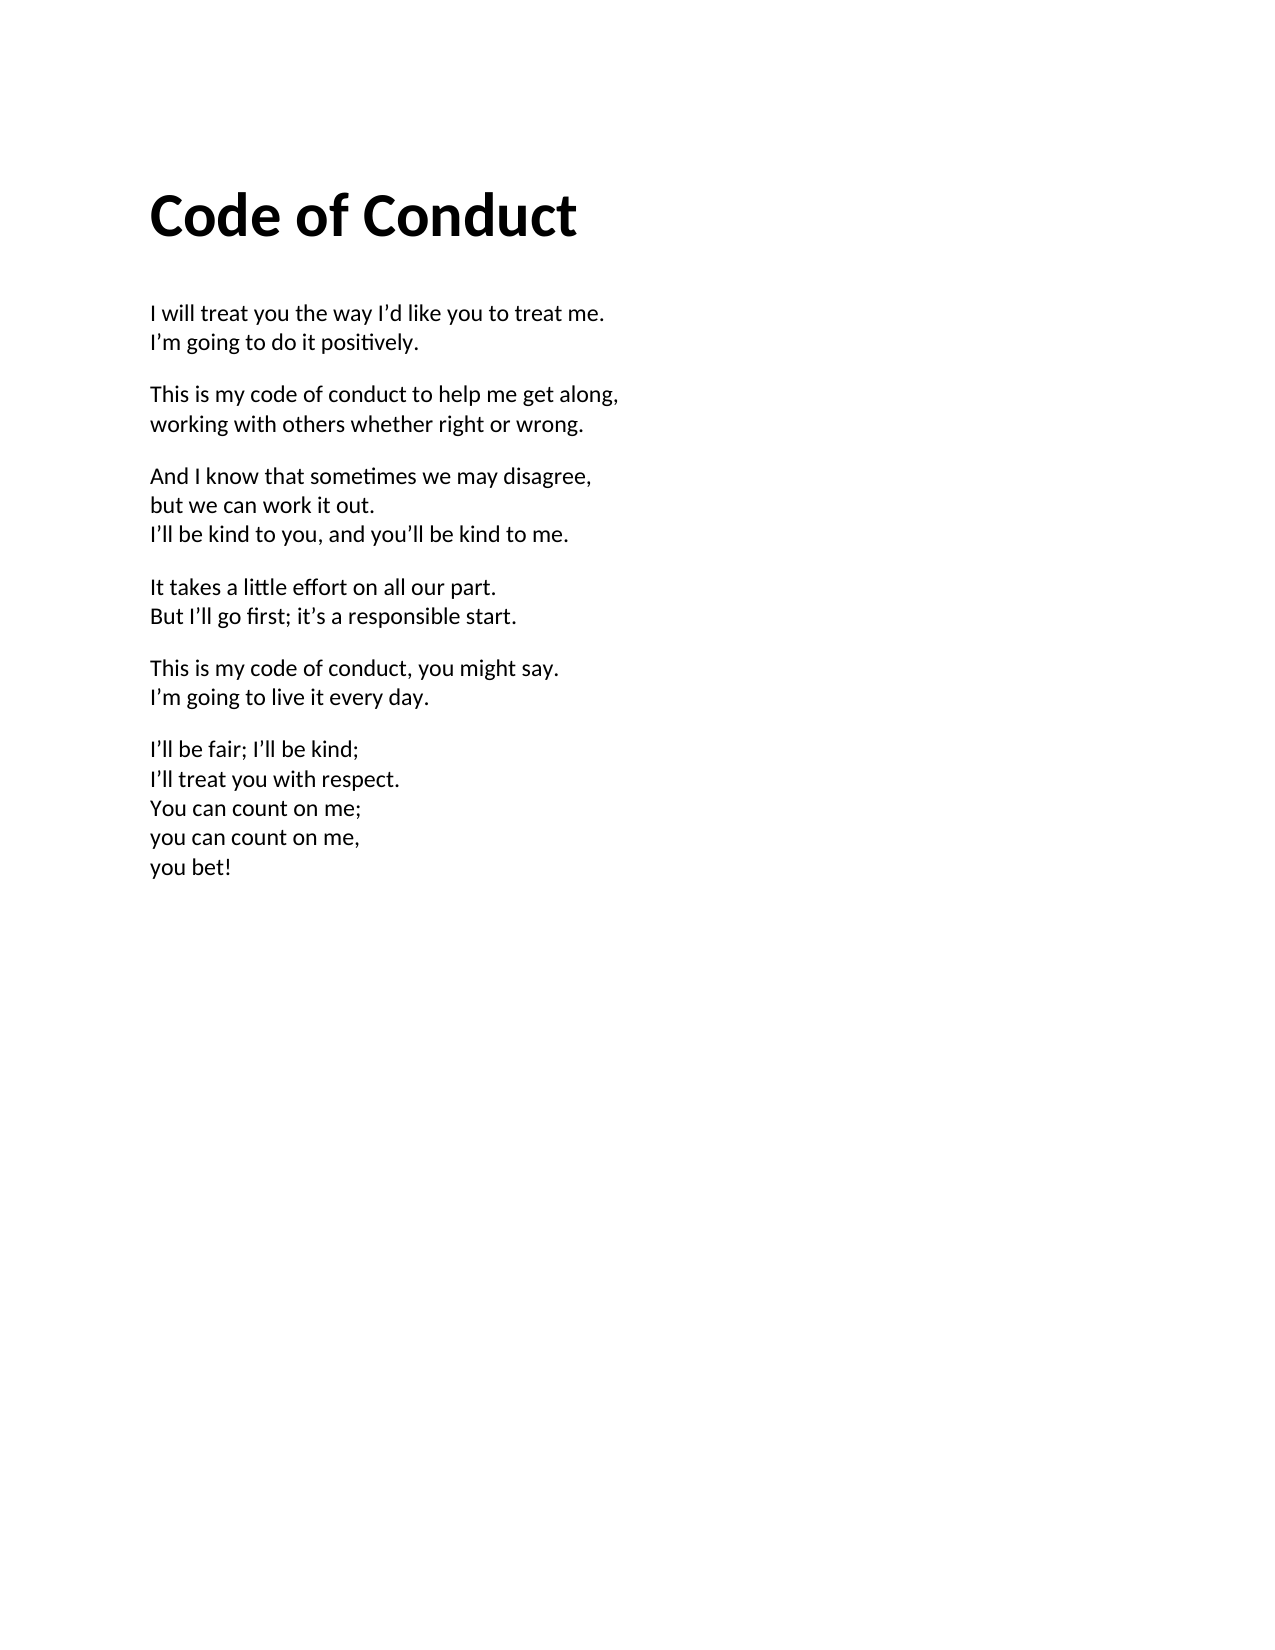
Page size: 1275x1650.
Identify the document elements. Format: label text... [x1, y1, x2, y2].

text you bet! [150, 852, 1125, 881]
text It takes a little effort on all our part. [150, 572, 1125, 601]
text And I know that sometimes we may disagree, [150, 461, 1125, 490]
text This is my code of conduct, you might say. [150, 653, 1125, 682]
text This is my code of conduct to help me get along, [150, 379, 1125, 409]
text you can count on me, [150, 822, 1125, 852]
text You can count on me; [150, 793, 1125, 822]
text I will treat you the way I’d like you to treat me. [150, 298, 1125, 327]
text I’ll be fair; I’ll be kind; [150, 734, 1125, 764]
text I’m going to live it every day. [150, 682, 1125, 712]
text I’ll treat you with respect. [150, 764, 1125, 793]
text but we can work it out. [150, 490, 1125, 519]
text But I’ll go first; it’s a responsible start. [150, 601, 1125, 630]
title Code of Conduct [150, 176, 1125, 252]
text I’m going to do it positively. [150, 327, 1125, 357]
text I’ll be kind to you, and you’ll be kind to me. [150, 519, 1125, 549]
text working with others whether right or wrong. [150, 409, 1125, 438]
